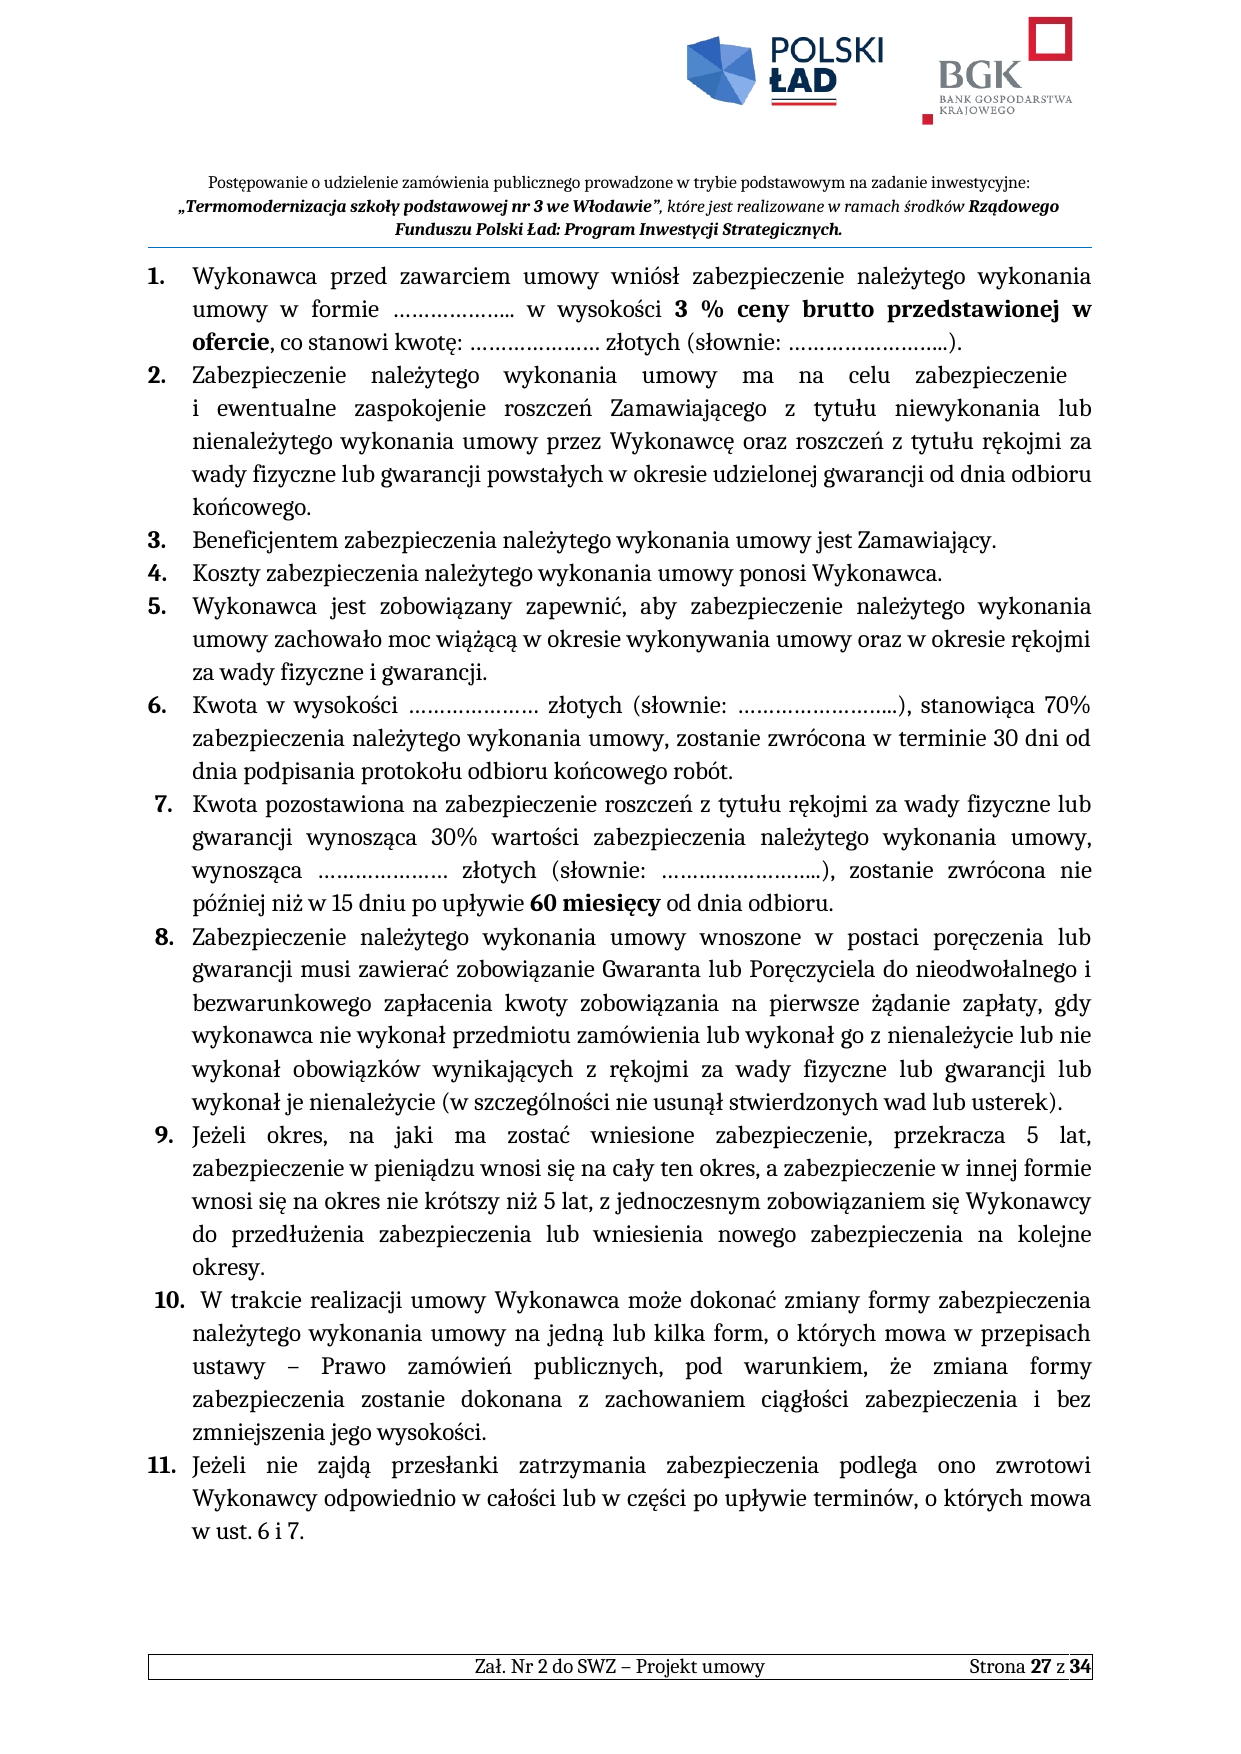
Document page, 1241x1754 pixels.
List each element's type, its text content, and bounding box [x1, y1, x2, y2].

list Jeżeli okres, na jaki ma zostać wniesione zabezpieczenie, przekracza 5 lat, zabezpieczenie w pieniądzu wnosi się na cały ten okres, a zabezpieczenie w innej formie wnosi się na okres nie krótszy niż 5 lat, z jednoczesnym zobowiązaniem się Wykonawcy do przedłużenia zabezpieczenia lub wniesienia nowego zabezpieczenia na kolejne okresy. [154, 1121, 1093, 1281]
list Zabezpieczenie należytego wykonania umowy wnoszone w postaci poręczenia lub gwarancji musi zawierać zobowiązanie Gwaranta lub Poręczyciela do nieodwołalnego i bezwarunkowego zapłacenia kwoty zobowiązania na pierwsze żądanie zapłaty, gdy wykonawca nie wykonał przedmiotu zamówienia lub wykonał go z nienależycie lub nie wykonał obowiązków wynikających z rękojmi za wady fizyczne lub gwarancji lub wykonał je nienależycie (w szczególności nie usunął stwierdzonych wad lub usterek). [154, 922, 1093, 1116]
list Beneficjentem zabezpieczenia należytego wykonania umowy jest Zamawiający. [148, 526, 1093, 555]
list Jeżeli nie zajdą przesłanki zatrzymania zabezpieczenia podlega ono zwrotowi Wykonawcy odpowiednio w całości lub w części po upływie terminów, o których mowa w ust. 6 i 7. [148, 1451, 1093, 1546]
list W trakcie realizacji umowy Wykonawca może dokonać zmiany formy zabezpieczenia należytego wykonania umowy na jedną lub kilka form, o których mowa w przepisach ustawy – Prawo zamówień publicznych, pod warunkiem, że zmiana formy zabezpieczenia zostanie dokonana z zachowaniem ciągłości zabezpieczenia i bez zmniejszenia jego wysokości. [154, 1286, 1093, 1446]
list Wykonawca jest zobowiązany zapewnić, aby zabezpieczenie należytego wykonania umowy zachowało moc wiążącą w okresie wykonywania umowy oraz w okresie rękojmi za wady fizyczne i gwarancji. [148, 592, 1093, 687]
list Zabezpieczenie należytego wykonania umowy ma na celu zabezpieczenie i ewentualne zaspokojenie roszczeń Zamawiającego z tytułu niewykonania lub nienależytego wykonania umowy przez Wykonawcę oraz roszczeń z tytułu rękojmi za wady fizyczne lub gwarancji powstałych w okresie udzielonej gwarancji od dnia odbioru końcowego. [148, 361, 1093, 522]
list Wykonawca przed zawarciem umowy wniósł zabezpieczenie należytego wykonania umowy w formie ……………….. w wysokości 3 % ceny brutto przedstawionej w ofercie, co stanowi kwotę: ………………… złotych (słownie: ……………………..). [148, 262, 1093, 357]
list Koszty zabezpieczenia należytego wykonania umowy ponosi Wykonawca. [148, 559, 1093, 588]
list Kwota w wysokości ………………… złotych (słownie: ……………………..), stanowiąca 70% zabezpieczenia należytego wykonania umowy, zostanie zwrócona w terminie 30 dni od dnia podpisania protokołu odbioru końcowego robót. [148, 691, 1093, 786]
list Kwota pozostawiona na zabezpieczenie roszczeń z tytułu rękojmi za wady fizyczne lub gwarancji wynosząca 30% wartości zabezpieczenia należytego wykonania umowy, wynosząca ………………… złotych (słownie: ……………………..), zostanie zwrócona nie później niż w 15 dniu po upływie 60 miesięcy od dnia odbioru. [154, 790, 1093, 918]
picture [675, 4, 1093, 135]
